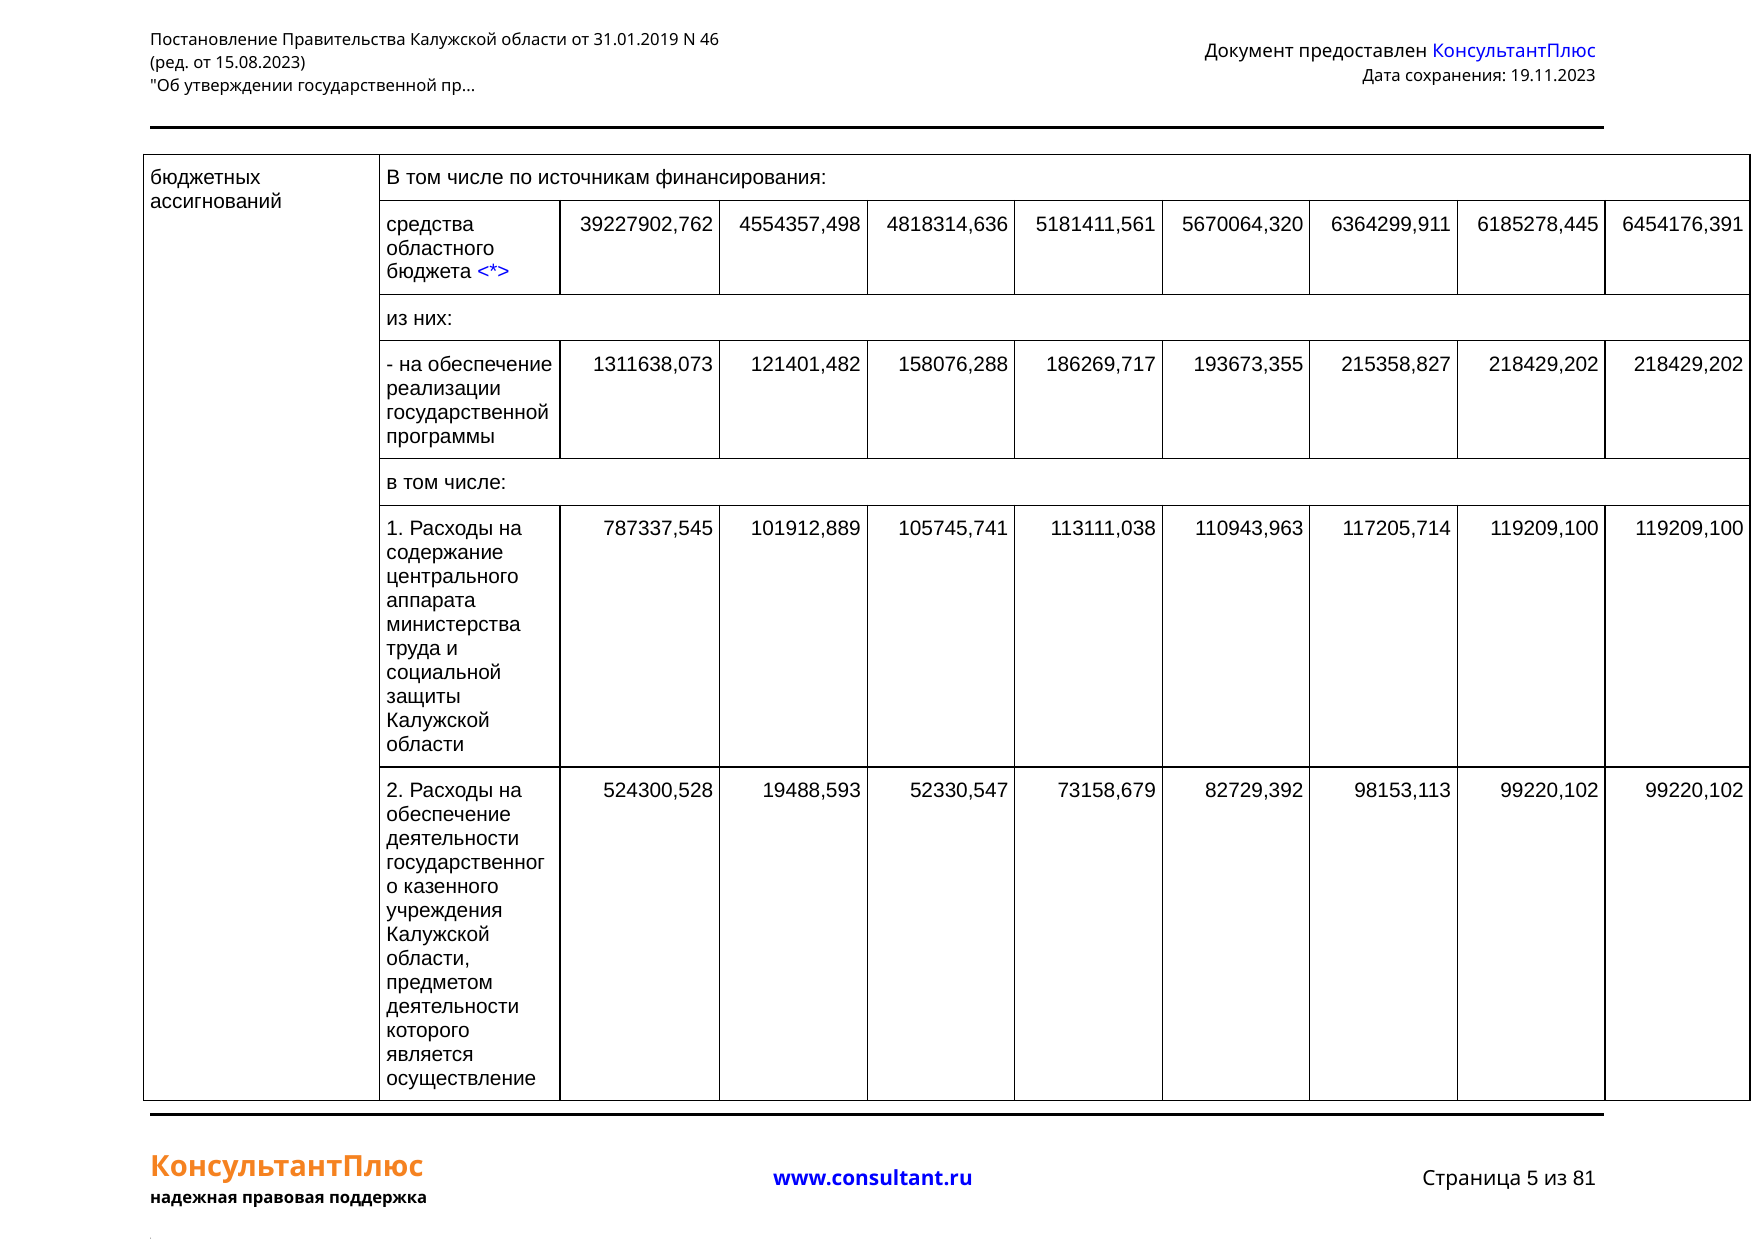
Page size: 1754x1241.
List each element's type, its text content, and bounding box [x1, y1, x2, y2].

table_cell 5670064,320 [1163, 201, 1309, 294]
table_cell 158076,288 [868, 341, 1014, 458]
table_cell 6364299,911 [1310, 201, 1457, 294]
table_cell 105745,741 [868, 506, 1014, 766]
table_cell 121401,482 [720, 341, 867, 458]
table_cell 215358,827 [1310, 341, 1457, 458]
table_cell 82729,392 [1163, 768, 1309, 1100]
table_cell 6185278,445 [1458, 201, 1604, 294]
table_cell 39227902,762 [561, 201, 719, 294]
table_cell 117205,714 [1310, 506, 1457, 766]
table_cell 110943,963 [1163, 506, 1309, 766]
table_cell из них: [380, 295, 1749, 340]
table_cell 101912,889 [720, 506, 867, 766]
table_cell 99220,102 [1606, 768, 1749, 1100]
table_cell 73158,679 [1015, 768, 1162, 1100]
table_cell - на обеспечение реализации государственной программы [380, 341, 559, 458]
table_cell 1311638,073 [561, 341, 719, 458]
table_cell 524300,528 [561, 768, 719, 1100]
table_cell 5181411,561 [1015, 201, 1162, 294]
table_cell в том числе: [380, 459, 1749, 504]
table_cell 119209,100 [1606, 506, 1749, 766]
table_cell средства областного бюджета <*> [380, 201, 559, 294]
table_cell 1. Расходы на содержание центрального аппарата министерства труда и социальной защиты Калужской области [380, 506, 559, 766]
table_cell 4818314,636 [868, 201, 1014, 294]
table_cell 119209,100 [1458, 506, 1604, 766]
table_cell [380, 768, 559, 1100]
table_cell 193673,355 [1163, 341, 1309, 458]
table_cell 787337,545 [561, 506, 719, 766]
table_cell 52330,547 [868, 768, 1014, 1100]
table_cell 186269,717 [1015, 341, 1162, 458]
table_cell 19488,593 [720, 768, 867, 1100]
table_cell 6454176,391 [1606, 201, 1749, 294]
table_cell 99220,102 [1458, 768, 1604, 1100]
table_cell В том числе по источникам финансирования: [380, 155, 1749, 200]
table_cell 4554357,498 [720, 201, 867, 294]
table_cell 113111,038 [1015, 506, 1162, 766]
table_cell 218429,202 [1458, 341, 1604, 458]
table_cell 218429,202 [1606, 341, 1749, 458]
table_cell 98153,113 [1310, 768, 1457, 1100]
